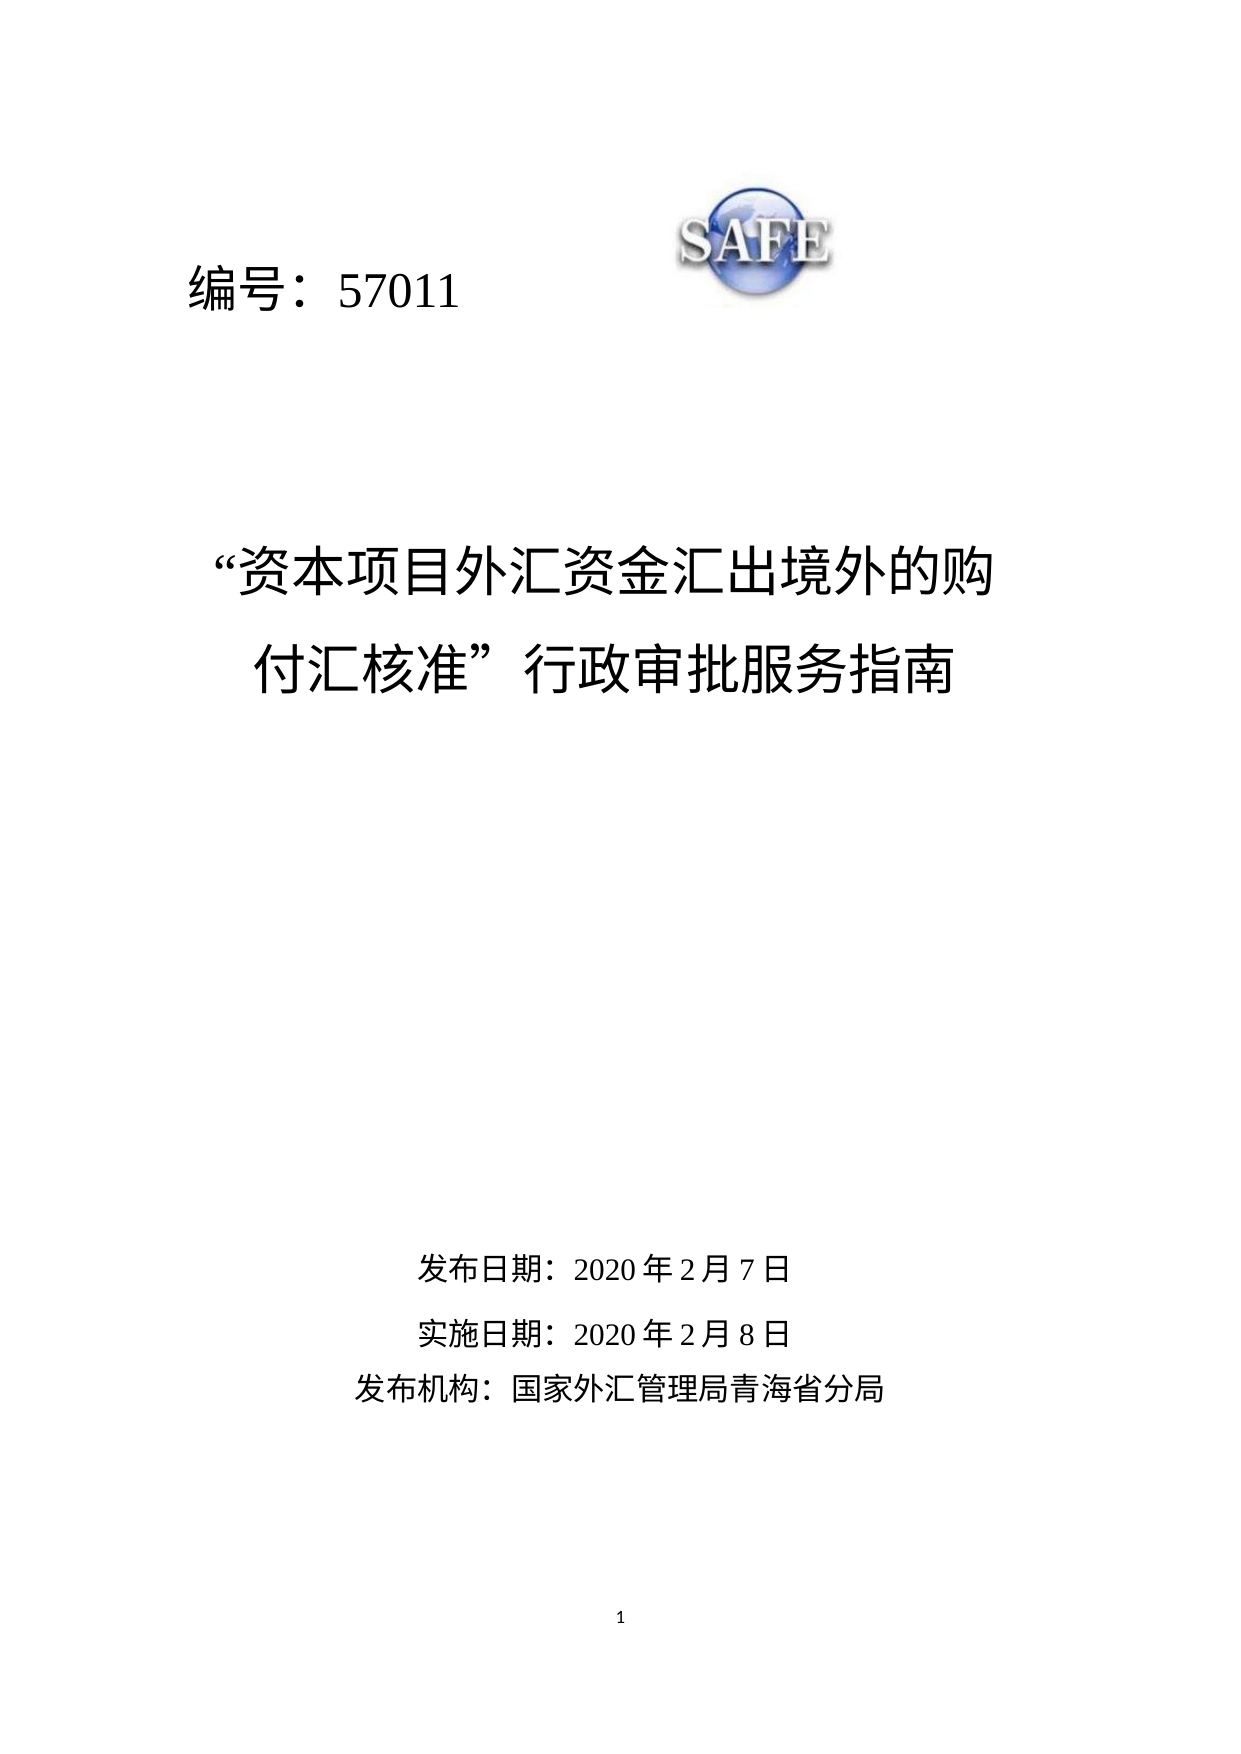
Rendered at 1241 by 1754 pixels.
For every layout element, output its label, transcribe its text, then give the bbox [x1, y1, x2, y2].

text “资本项目外汇资金汇出境外的购付汇核准”行政审批服务指南 [187, 519, 1021, 714]
text 编号：57011 [187, 162, 1053, 324]
text 实施日期：2020年2月8日 [187, 1299, 1021, 1364]
text 发布日期：2020年2月7日 [187, 1234, 1021, 1299]
text 发布机构：国家外汇管理局青海省分局 [187, 1364, 1053, 1410]
picture [660, 161, 842, 308]
